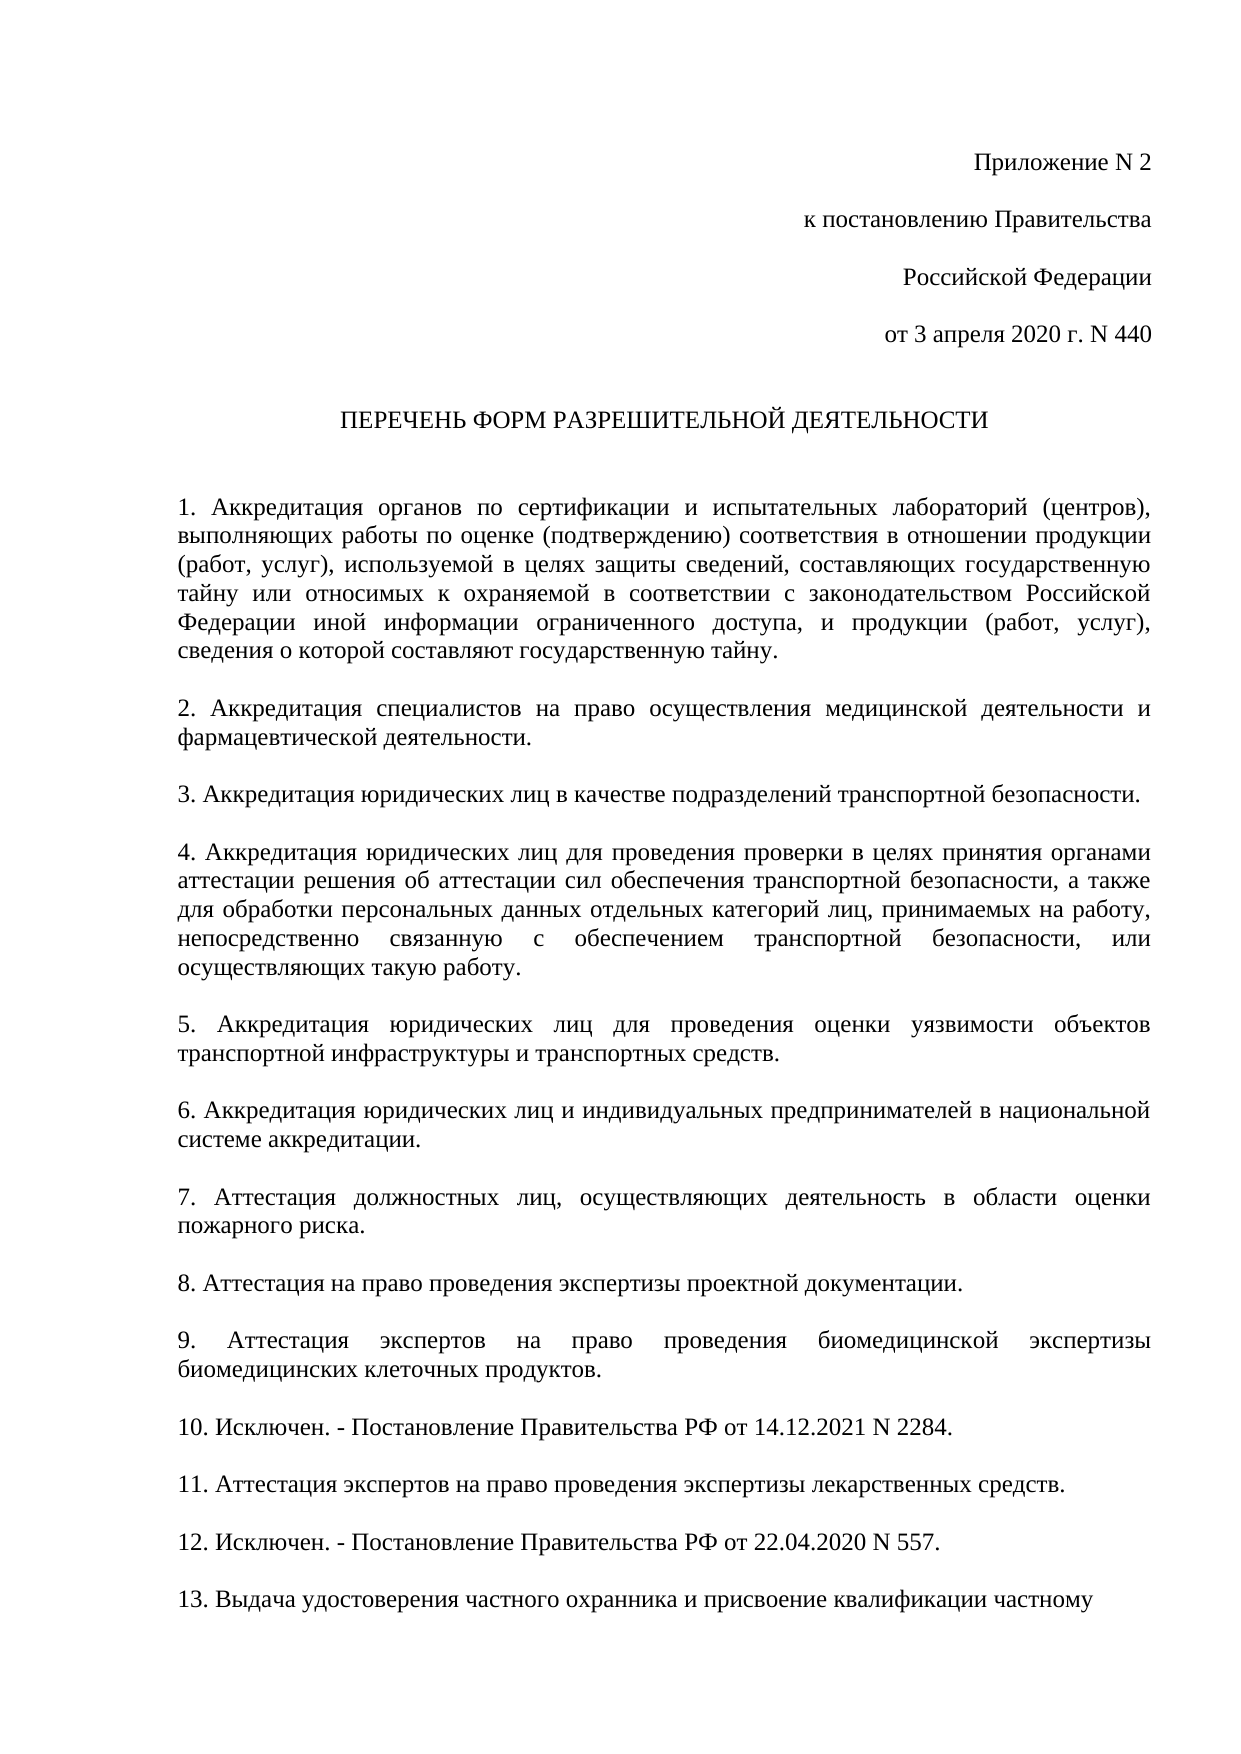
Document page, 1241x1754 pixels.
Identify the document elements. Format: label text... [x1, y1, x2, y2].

text от 3 апреля 2020 г. N 440 [177, 291, 1152, 348]
text 7. Аттестация должностных лиц, осуществляющих деятельность в области оценки пожарного риска. [177, 1153, 1152, 1239]
text 5. Аккредитация юридических лиц для проведения оценки уязвимости объектов транспортной инфраструктуры и транспортных средств. [177, 981, 1152, 1067]
text 10. Исключен. - Постановление Правительства РФ от 14.12.2021 N 2284. [177, 1383, 1152, 1441]
text 3. Аккредитация юридических лиц в качестве подразделений транспортной безопасности. [177, 751, 1152, 808]
text 4. Аккредитация юридических лиц для проведения проверки в целях принятия органами аттестации решения об аттестации сил обеспечения транспортной безопасности, а также для обработки персональных данных отдельных категорий лиц, принимаемых на работу, непосредственно связанную с обеспечением транспортной безопасности, или осуществляющих такую работу. [177, 808, 1152, 981]
text к постановлению Правительства [177, 176, 1152, 233]
text ПЕРЕЧЕНЬ ФОРМ РАЗРЕШИТЕЛЬНОЙ ДЕЯТЕЛЬНОСТИ [177, 377, 1152, 434]
text 8. Аттестация на право проведения экспертизы проектной документации. [177, 1239, 1152, 1297]
text 9. Аттестация экспертов на право проведения биомедицинской экспертизы биомедицинских клеточных продуктов. [177, 1297, 1152, 1383]
text 2. Аккредитация специалистов на право осуществления медицинской деятельности и фармацевтической деятельности. [177, 664, 1152, 751]
text 1. Аккредитация органов по сертификации и испытательных лабораторий (центров), выполняющих работы по оценке (подтверждению) соответствия в отношении продукции (работ, услуг), используемой в целях защиты сведений, составляющих государственную тайну или относимых к охраняемой в соответствии с законодательством Российской Федерации иной информации ограниченного доступа, и продукции (работ, услуг), сведения о которой составляют государственную тайну. [177, 463, 1152, 664]
text Российской Федерации [177, 233, 1152, 291]
text 6. Аккредитация юридических лиц и индивидуальных предпринимателей в национальной системе аккредитации. [177, 1067, 1152, 1153]
text 12. Исключен. - Постановление Правительства РФ от 22.04.2020 N 557. [177, 1498, 1152, 1556]
text 11. Аттестация экспертов на право проведения экспертизы лекарственных средств. [177, 1441, 1152, 1498]
text Приложение N 2 [177, 118, 1152, 176]
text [177, 1556, 1152, 1613]
